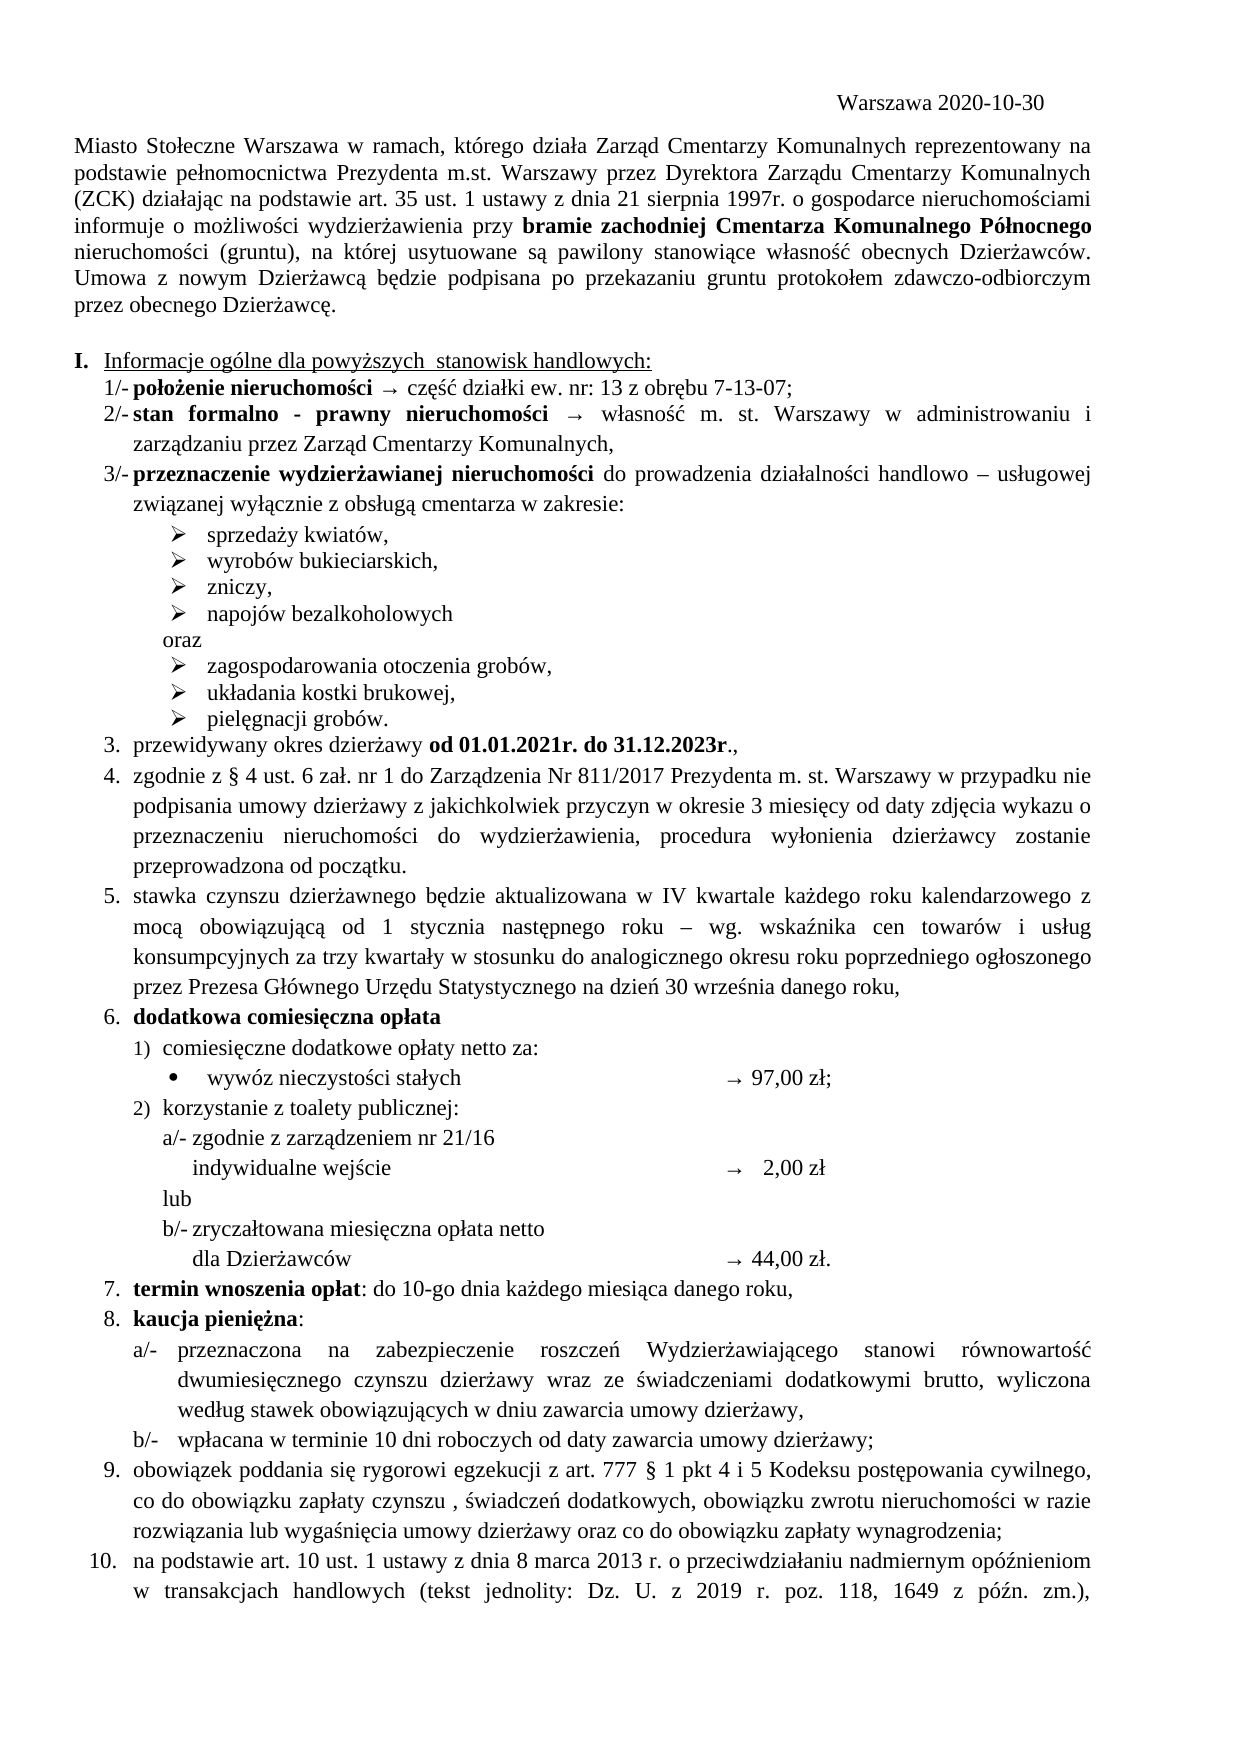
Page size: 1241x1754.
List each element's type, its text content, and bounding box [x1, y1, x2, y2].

list comiesięczne dodatkowe opłaty netto za: [133, 1034, 1092, 1060]
list obowiązek poddania się rygorowi egzekucji z art. 777 § 1 pkt 4 i 5 Kodeksu postępowania cywilnego, co do obowiązku zapłaty czynszu , świadczeń dodatkowych, obowiązku zwrotu nieruchomości w razie rozwiązania lub wygaśnięcia umowy dzierżawy oraz co do obowiązku zapłaty wynagrodzenia; [103, 1457, 1092, 1543]
list przewidywany okres dzierżawy od 01.01.2021r. do 31.12.2023r., [103, 732, 1092, 758]
list termin wnoszenia opłat: do 10-go dnia każdego miesiąca danego roku, [103, 1275, 1092, 1302]
text Miasto Stołeczne Warszawa w ramach, którego działa Zarząd Cmentarzy Komunalnych reprezentowany na podstawie pełnomocnictwa Prezydenta m.st. Warszawy przez Dyrektora Zarządu Cmentarzy Komunalnych (ZCK) działając na podstawie art. 35 ust. 1 ustawy z dnia 21 sierpnia 1997r. o gospodarce nieruchomościami informuje o możliwości wydzierżawienia przy bramie zachodniej Cmentarza Komunalnego Północnego nieruchomości (gruntu), na której usytuowane są pawilony stanowiące własność obecnych Dzierżawców. Umowa z nowym Dzierżawcą będzie podpisana po przekazaniu gruntu protokołem zdawczo-odbiorczym przez obecnego Dzierżawcę. [74, 133, 1092, 317]
list zgodnie z § 4 ust. 6 zał. nr 1 do Zarządzenia Nr 811/2017 Prezydenta m. st. Warszawy w przypadku nie podpisania umowy dzierżawy z jakichkolwiek przyczyn w okresie 3 miesięcy od daty zdjęcia wykazu o przeznaczeniu nieruchomości do wydzierżawienia, procedura wyłonienia dzierżawcy zostanie przeprowadzona od początku. [103, 762, 1092, 879]
list wyrobów bukieciarskich, [169, 547, 1092, 573]
text lub [162, 1185, 1092, 1211]
list zgodnie z zarządzeniem nr 21/16 [162, 1124, 1092, 1151]
list wpłacana w terminie 10 dni roboczych od daty zawarcia umowy dzierżawy; [133, 1426, 1092, 1453]
list Informacje ogólne dla powyższych stanowisk handlowych: [89, 347, 1092, 373]
text indywidualne wejście → 2,00 zł [192, 1154, 1092, 1181]
list przeznaczona na zabezpieczenie roszczeń Wydzierżawiającego stanowi równowartość dwumiesięcznego czynszu dzierżawy wraz ze świadczeniami dodatkowymi brutto, wyliczona według stawek obowiązujących w dniu zawarcia umowy dzierżawy, [133, 1336, 1092, 1422]
list układania kostki brukowej, [169, 679, 1092, 705]
list zryczałtowana miesięczna opłata netto [162, 1215, 1092, 1241]
list położenie nieruchomości → część działki ew. nr: 13 z obrębu 7-13-07; [103, 373, 1092, 400]
text Warszawa 2020-10-30 [103, 89, 1092, 115]
list dodatkowa comiesięczna opłata [103, 1003, 1092, 1030]
list stan formalno - prawny nieruchomości → własność m. st. Warszawy w administrowaniu i zarządzaniu przez Zarząd Cmentarzy Komunalnych, [103, 400, 1092, 456]
text oraz [162, 626, 1092, 652]
list zagospodarowania otoczenia grobów, [169, 652, 1092, 679]
list korzystanie z toalety publicznej: [133, 1094, 1092, 1120]
list kaucja pieniężna: [103, 1306, 1092, 1332]
list pielęgnacji grobów. [169, 705, 1092, 732]
list sprzedaży kwiatów, [169, 521, 1092, 547]
list stawka czynszu dzierżawnego będzie aktualizowana w IV kwartale każdego roku kalendarzowego z mocą obowiązującą od 1 stycznia następnego roku – wg. wskaźnika cen towarów i usług konsumpcyjnych za trzy kwartały w stosunku do analogicznego okresu roku poprzedniego ogłoszonego przez Prezesa Głównego Urzędu Statystycznego na dzień 30 września danego roku, [103, 883, 1092, 999]
list zniczy, [169, 573, 1092, 600]
text dla Dzierżawców → 44,00 zł. [192, 1245, 1092, 1271]
list napojów bezalkoholowych [169, 600, 1092, 626]
list przeznaczenie wydzierżawianej nieruchomości do prowadzenia działalności handlowo – usługowej związanej wyłącznie z obsługą cmentarza w zakresie: [103, 460, 1092, 517]
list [88, 1547, 1092, 1604]
list wywóz nieczystości stałych → 97,00 zł; [169, 1064, 1092, 1090]
